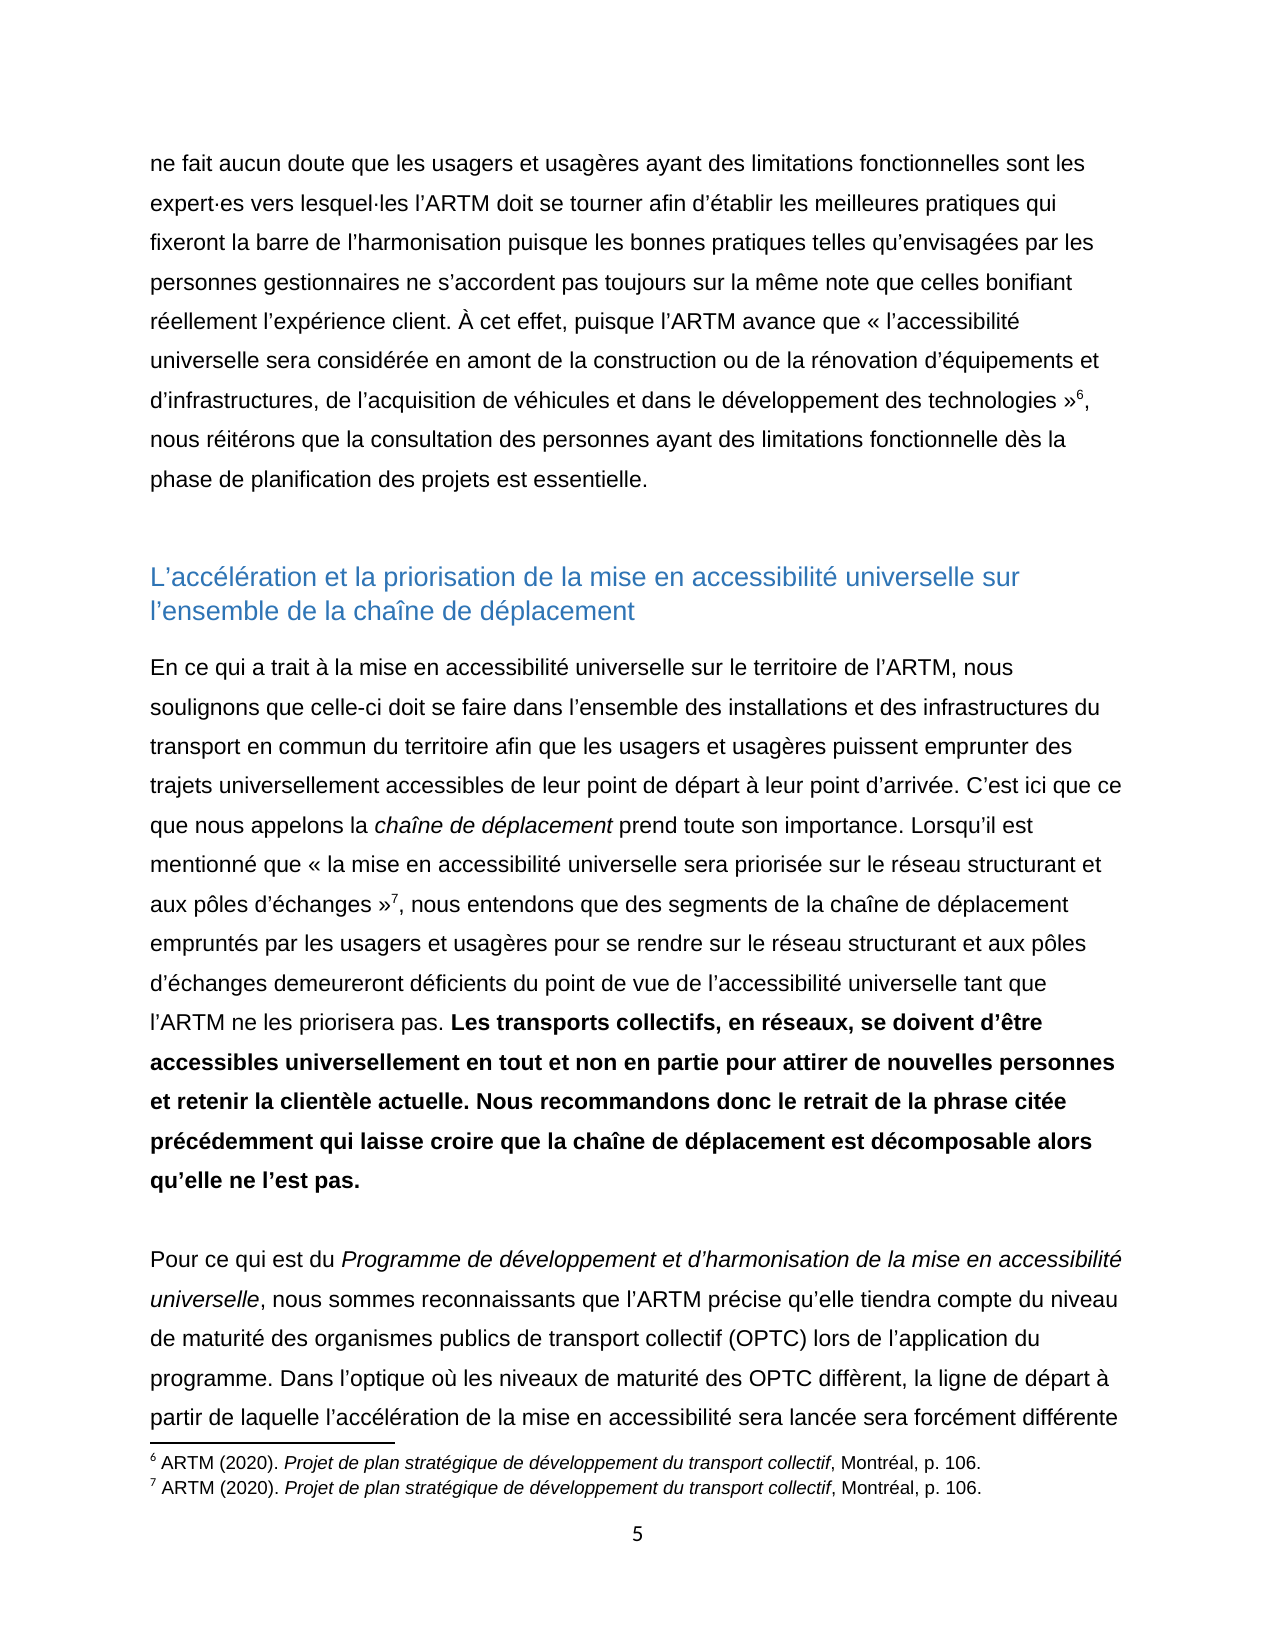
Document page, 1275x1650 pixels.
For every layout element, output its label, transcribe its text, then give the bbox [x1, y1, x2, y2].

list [150, 1246, 1125, 1430]
list En ce qui a trait à la mise en accessibilité universelle sur le territoire de l’ARTM, nous soulignons que celle-ci doit se faire dans l’ensemble des installations et des infrastructures du transport en commun du territoire afin que les usagers et usagères puissent emprunter des trajets universellement accessibles de leur point de départ à leur point d’arrivée. C’est ici que ce que nous appelons la chaîne de déplacement prend toute son importance. Lorsqu’il est mentionné que « la mise en accessibilité universelle sera priorisée sur le réseau structurant et aux pôles d’échanges », nous entendons que des segments de la chaîne de déplacement empruntés par les usagers et usagères pour se rendre sur le réseau structurant et aux pôles d’échanges demeureront déficients du point de vue de l’accessibilité universelle tant que l’ARTM ne les priorisera pas. Les transports collectifs, en réseaux, se doivent d’être accessibles universellement en tout et non en partie pour attirer de nouvelles personnes et retenir la clientèle actuelle. Nous recommandons donc le retrait de la phrase citée précédemment qui laisse croire que la chaîne de déplacement est décomposable alors qu’elle ne l’est pas. [150, 654, 1125, 1193]
subtitle L’accélération et la priorisation de la mise en accessibilité universelle sur l’ensemble de la chaîne de déplacement [150, 561, 1125, 626]
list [150, 150, 1125, 492]
